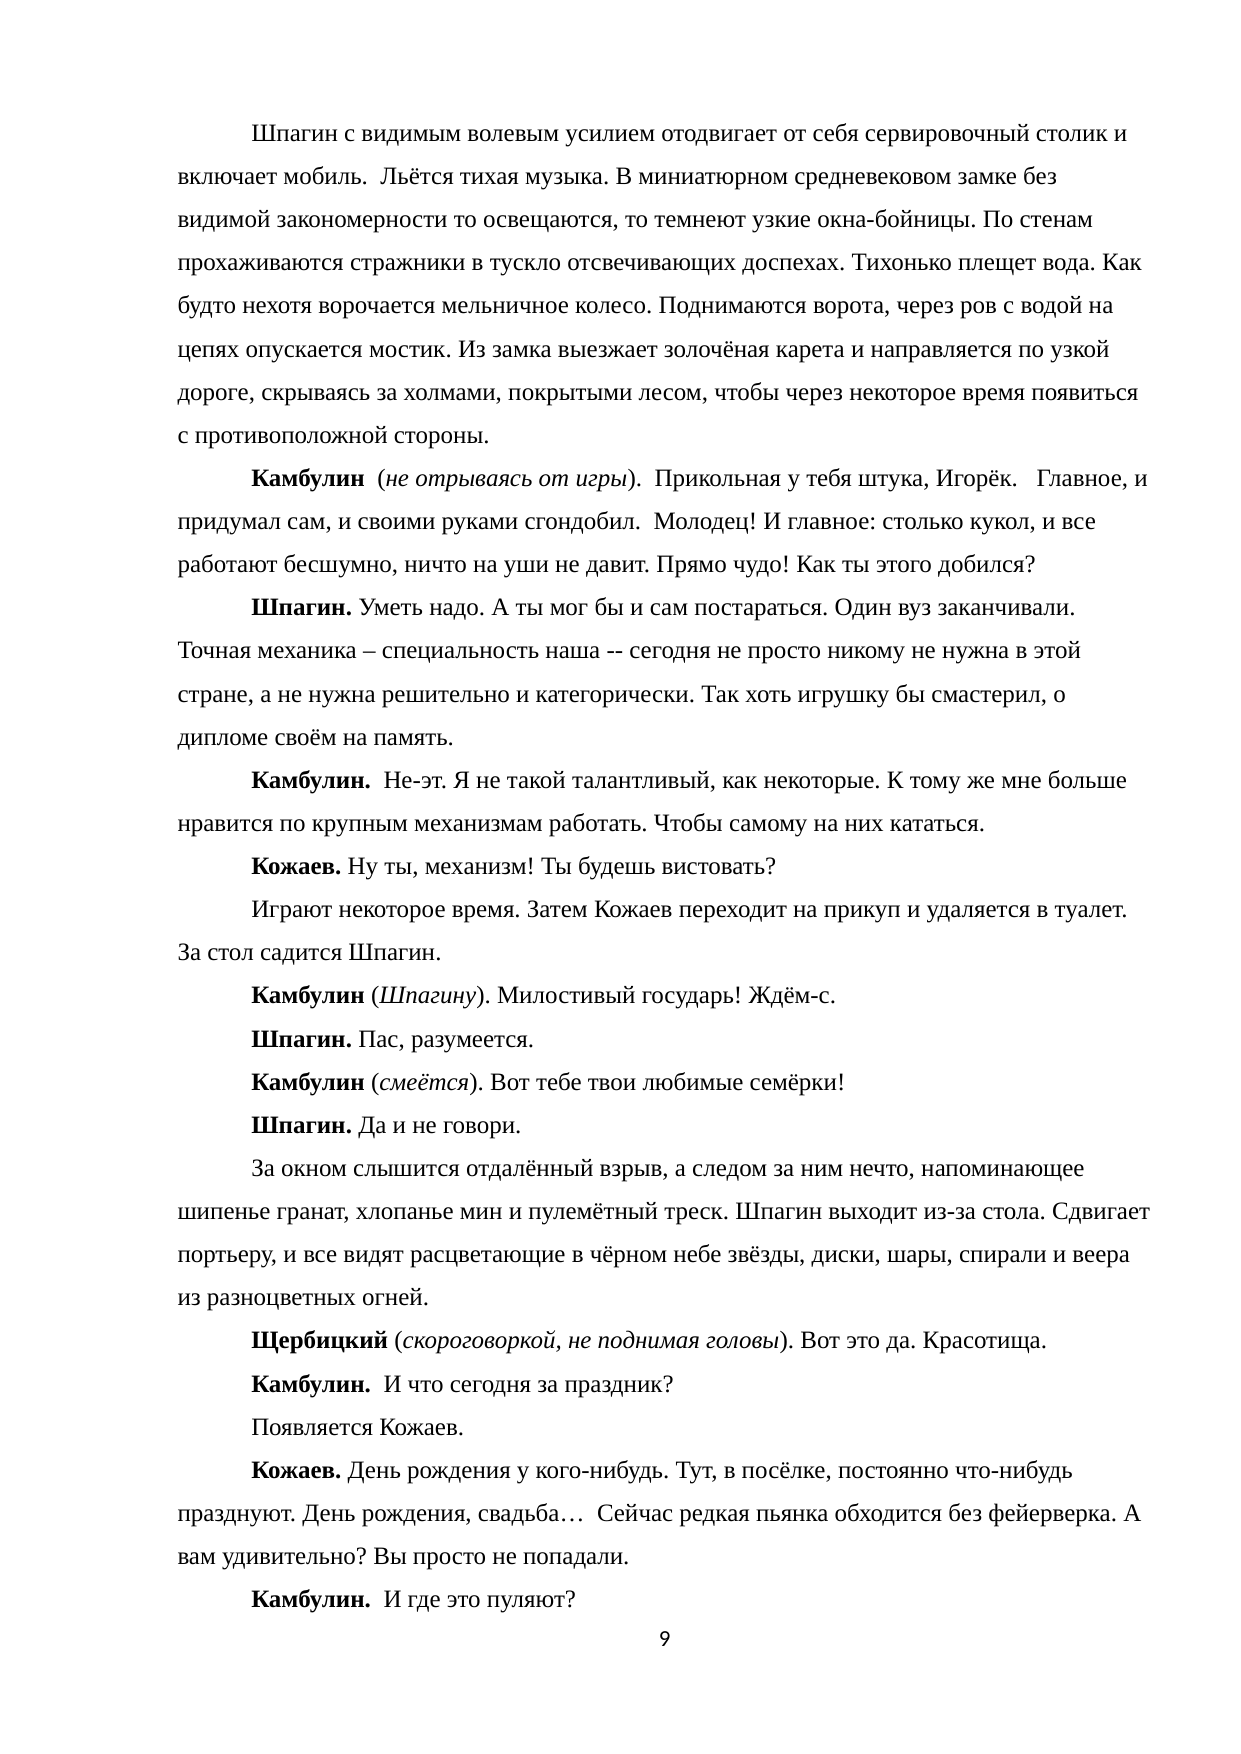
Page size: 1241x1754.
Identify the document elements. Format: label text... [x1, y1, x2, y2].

text Шпагин с видимым волевым усилием отодвигает от себя сервировочный столик и включает мобиль. Льётся тихая музыка. В миниатюрном средневековом замке без видимой закономерности то освещаются, то темнеют узкие окна-бойницы. По стенам прохаживаются стражники в тускло отсвечивающих доспехах. Тихонько плещет вода. Как будто нехотя ворочается мельничное колесо. Поднимаются ворота, через ров с водой на цепях опускается мостик. Из замка выезжает золочёная карета и направляется по узкой дороге, скрываясь за холмами, покрытыми лесом, чтобы через некоторое время появиться с противоположной стороны. [177, 118, 1152, 449]
text Щербицкий (скороговоркой, не поднимая головы). Вот это да. Красотища. [177, 1326, 1152, 1354]
text Кожаев. Ну ты, механизм! Ты будешь вистовать? [177, 851, 1152, 880]
text Играют некоторое время. Затем Кожаев переходит на прикуп и удаляется в туалет. За стол садится Шпагин. [177, 894, 1152, 966]
text Появляется Кожаев. [177, 1412, 1152, 1441]
text Камбулин (смеётся). Вот тебе твои любимые семёрки! [177, 1067, 1152, 1096]
text Кожаев. День рождения у кого-нибудь. Тут, в посёлке, постоянно что-нибудь празднуют. День рождения, свадьба… Сейчас редкая пьянка обходится без фейерверка. А вам удивительно? Вы просто не попадали. [177, 1455, 1152, 1570]
text Камбулин. И где это пуляют? [177, 1584, 1152, 1613]
text Камбулин (Шпагину). Милостивый государь! Ждём-с. [177, 981, 1152, 1009]
text Камбулин. И что сегодня за праздник? [177, 1369, 1152, 1397]
text За окном слышится отдалённый взрыв, а следом за ним нечто, напоминающее шипенье гранат, хлопанье мин и пулемётный треск. Шпагин выходит из-за стола. Сдвигает портьеру, и все видят расцветающие в чёрном небе звёзды, диски, шары, спирали и веера из разноцветных огней. [177, 1153, 1152, 1311]
text Камбулин (не отрываясь от игры). Прикольная у тебя штука, Игорёк. Главное, и придумал сам, и своими руками сгондобил. Молодец! И главное: столько кукол, и все работают бесшумно, ничто на уши не давит. Прямо чудо! Как ты этого добился? [177, 463, 1152, 578]
text Шпагин. Да и не говори. [177, 1110, 1152, 1139]
text Камбулин. Не-эт. Я не такой талантливый, как некоторые. К тому же мне больше нравится по крупным механизмам работать. Чтобы самому на них кататься. [177, 765, 1152, 837]
text Шпагин. Уметь надо. А ты мог бы и сам постараться. Один вуз заканчивали. Точная механика – специальность наша -- сегодня не просто никому не нужна в этой стране, а не нужна решительно и категорически. Так хоть игрушку бы смастерил, о дипломе своём на память. [177, 592, 1152, 751]
text Шпагин. Пас, разумеется. [177, 1024, 1152, 1052]
